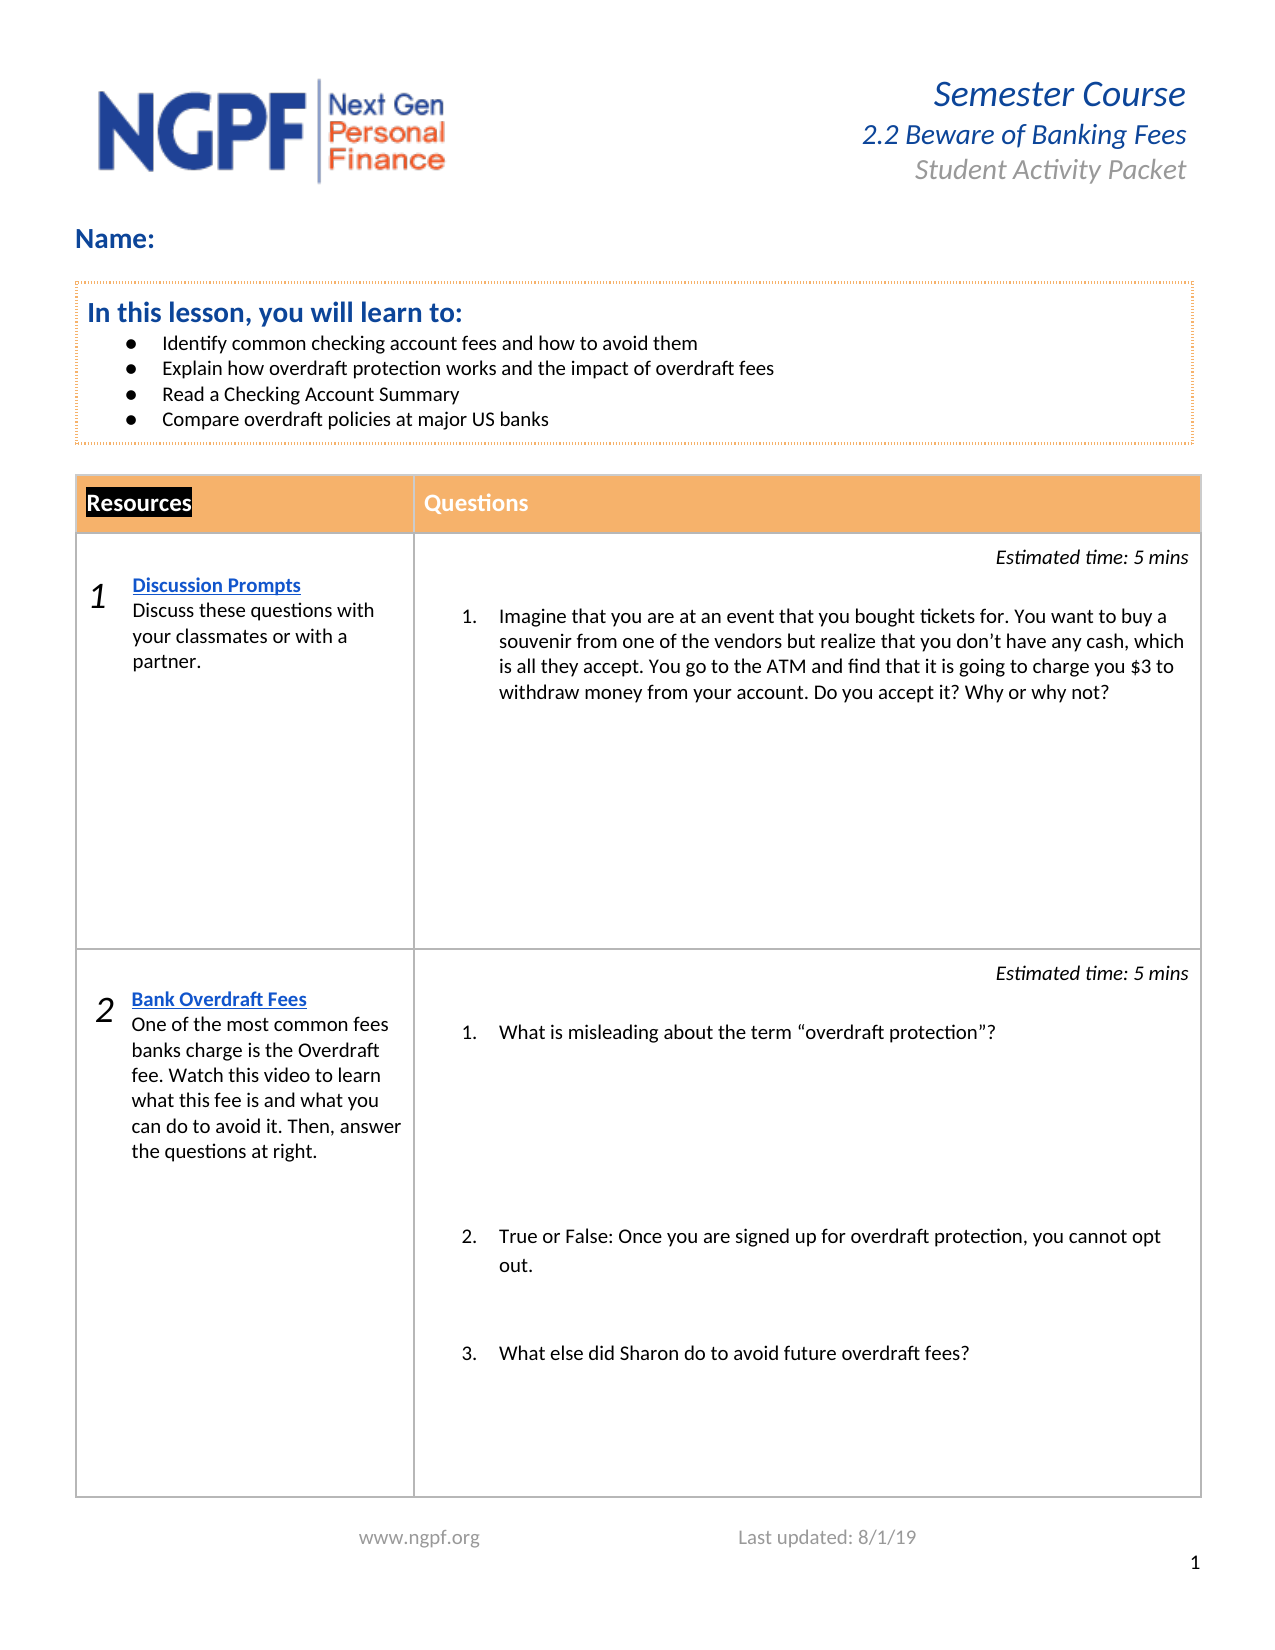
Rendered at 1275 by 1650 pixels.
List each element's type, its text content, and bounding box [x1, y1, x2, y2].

table_cell [77, 534, 413, 948]
picture [87, 65, 461, 192]
table_cell [77, 950, 413, 1496]
table_header Resources [77, 476, 413, 532]
table_header Semester Course 2.2 Beware of Banking Fees Student Activity Packet [606, 55, 1199, 202]
subtitle Name: [75, 220, 1200, 255]
table_cell Estimated time: 5 mins Imagine that you are at an event that you bought tickets for. You want to buy a souvenir from one of the vendors but realize that you don’t have any cash, which is all they accept. You go to the ATM and find that it is going to charge you $3 to withdraw money from your account. Do you accept it? Why or why not? [415, 534, 1200, 948]
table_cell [415, 950, 1200, 1496]
table_header [78, 55, 604, 202]
table_header Questions [415, 476, 1200, 532]
table_header In this lesson, you will learn to: Identify common checking account fees and how to avoid them Explain how overdraft protection works and the impact of overdraft fees Read a Checking Account Summary Compare overdraft policies at major US banks [77, 281, 1192, 442]
